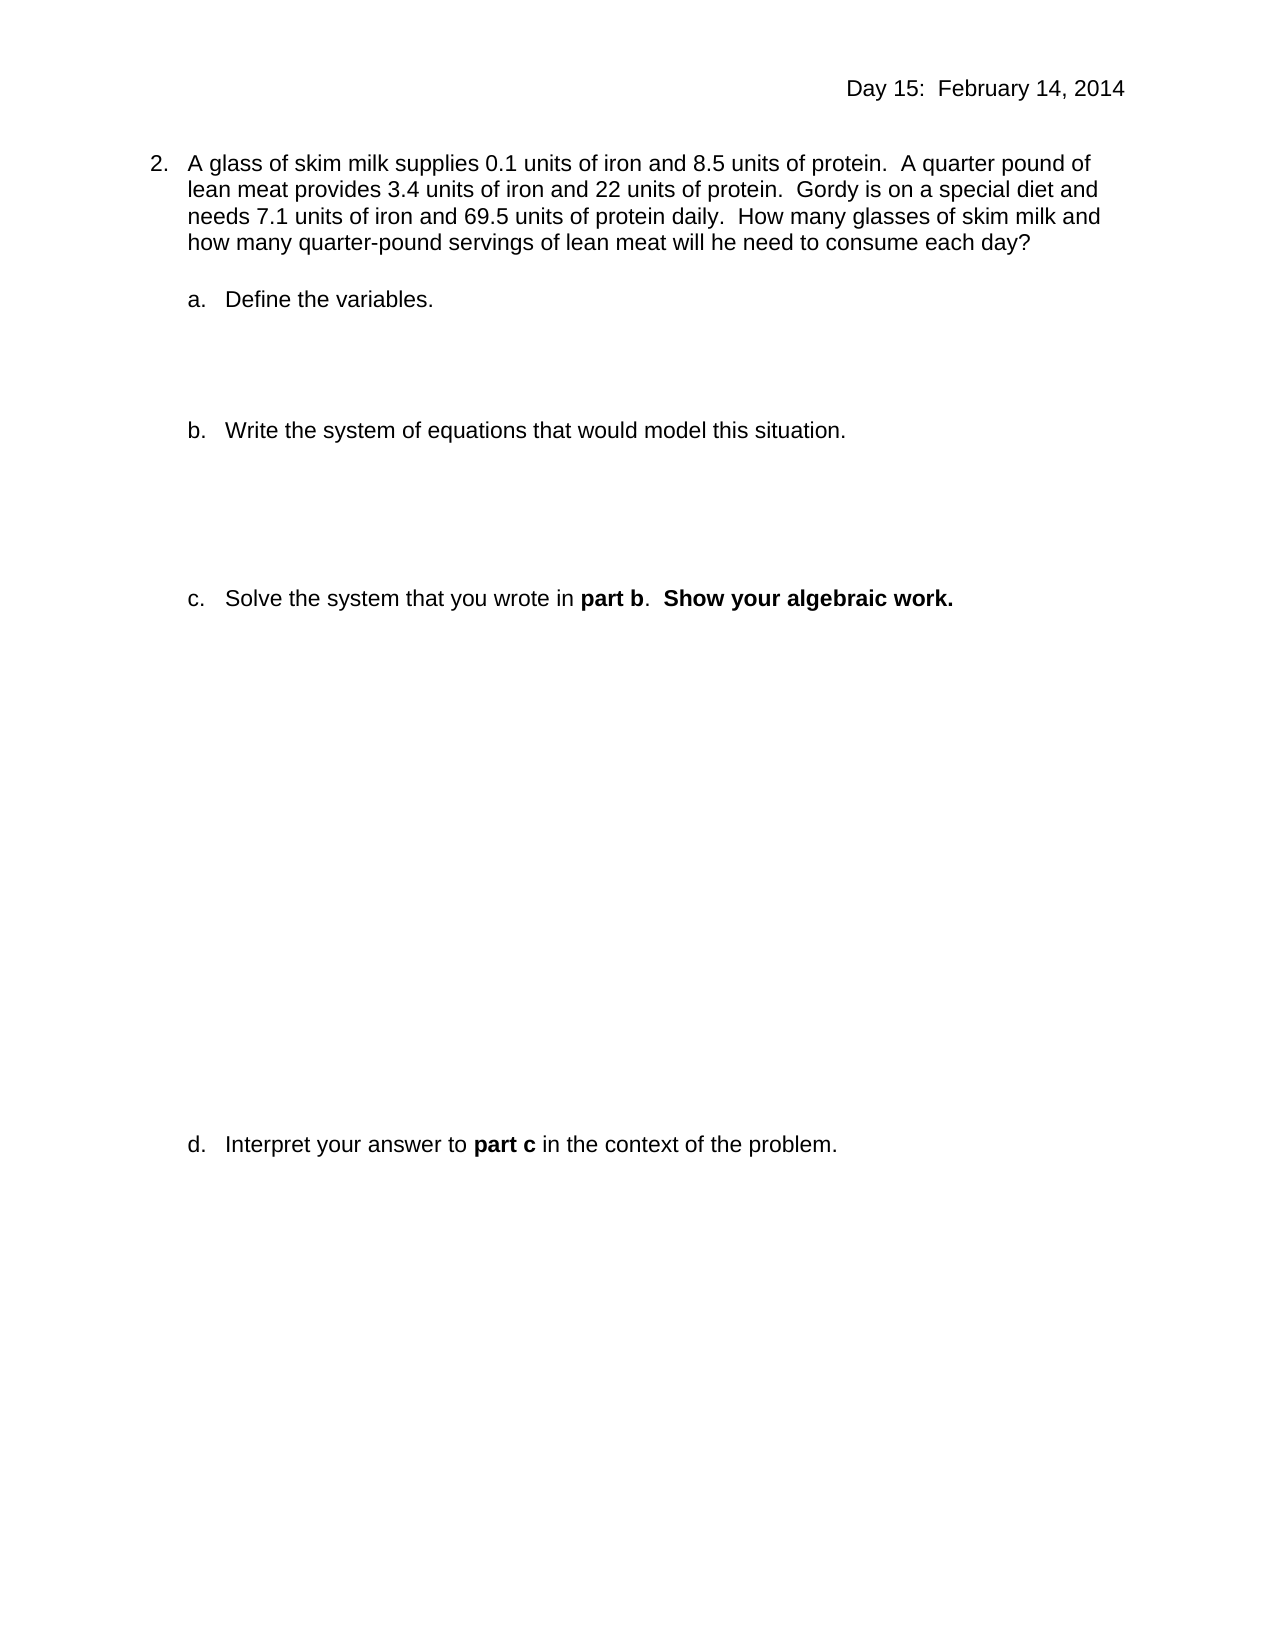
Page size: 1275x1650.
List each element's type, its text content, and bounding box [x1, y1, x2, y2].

list Write the system of equations that would model this situation. [187, 417, 1125, 444]
list Define the variables. [187, 286, 1125, 312]
list Solve the system that you wrote in part b. Show your algebraic work. [187, 585, 1125, 612]
list Interpret your answer to part c in the context of the problem. [187, 1131, 1125, 1157]
list A glass of skim milk supplies 0.1 units of iron and 8.5 units of protein. A quarter pound of lean meat provides 3.4 units of iron and 22 units of protein. Gordy is on a special diet and needs 7.1 units of iron and 69.5 units of protein daily. How many glasses of skim milk and how many quarter-pound servings of lean meat will he need to consume each day? [150, 150, 1125, 255]
